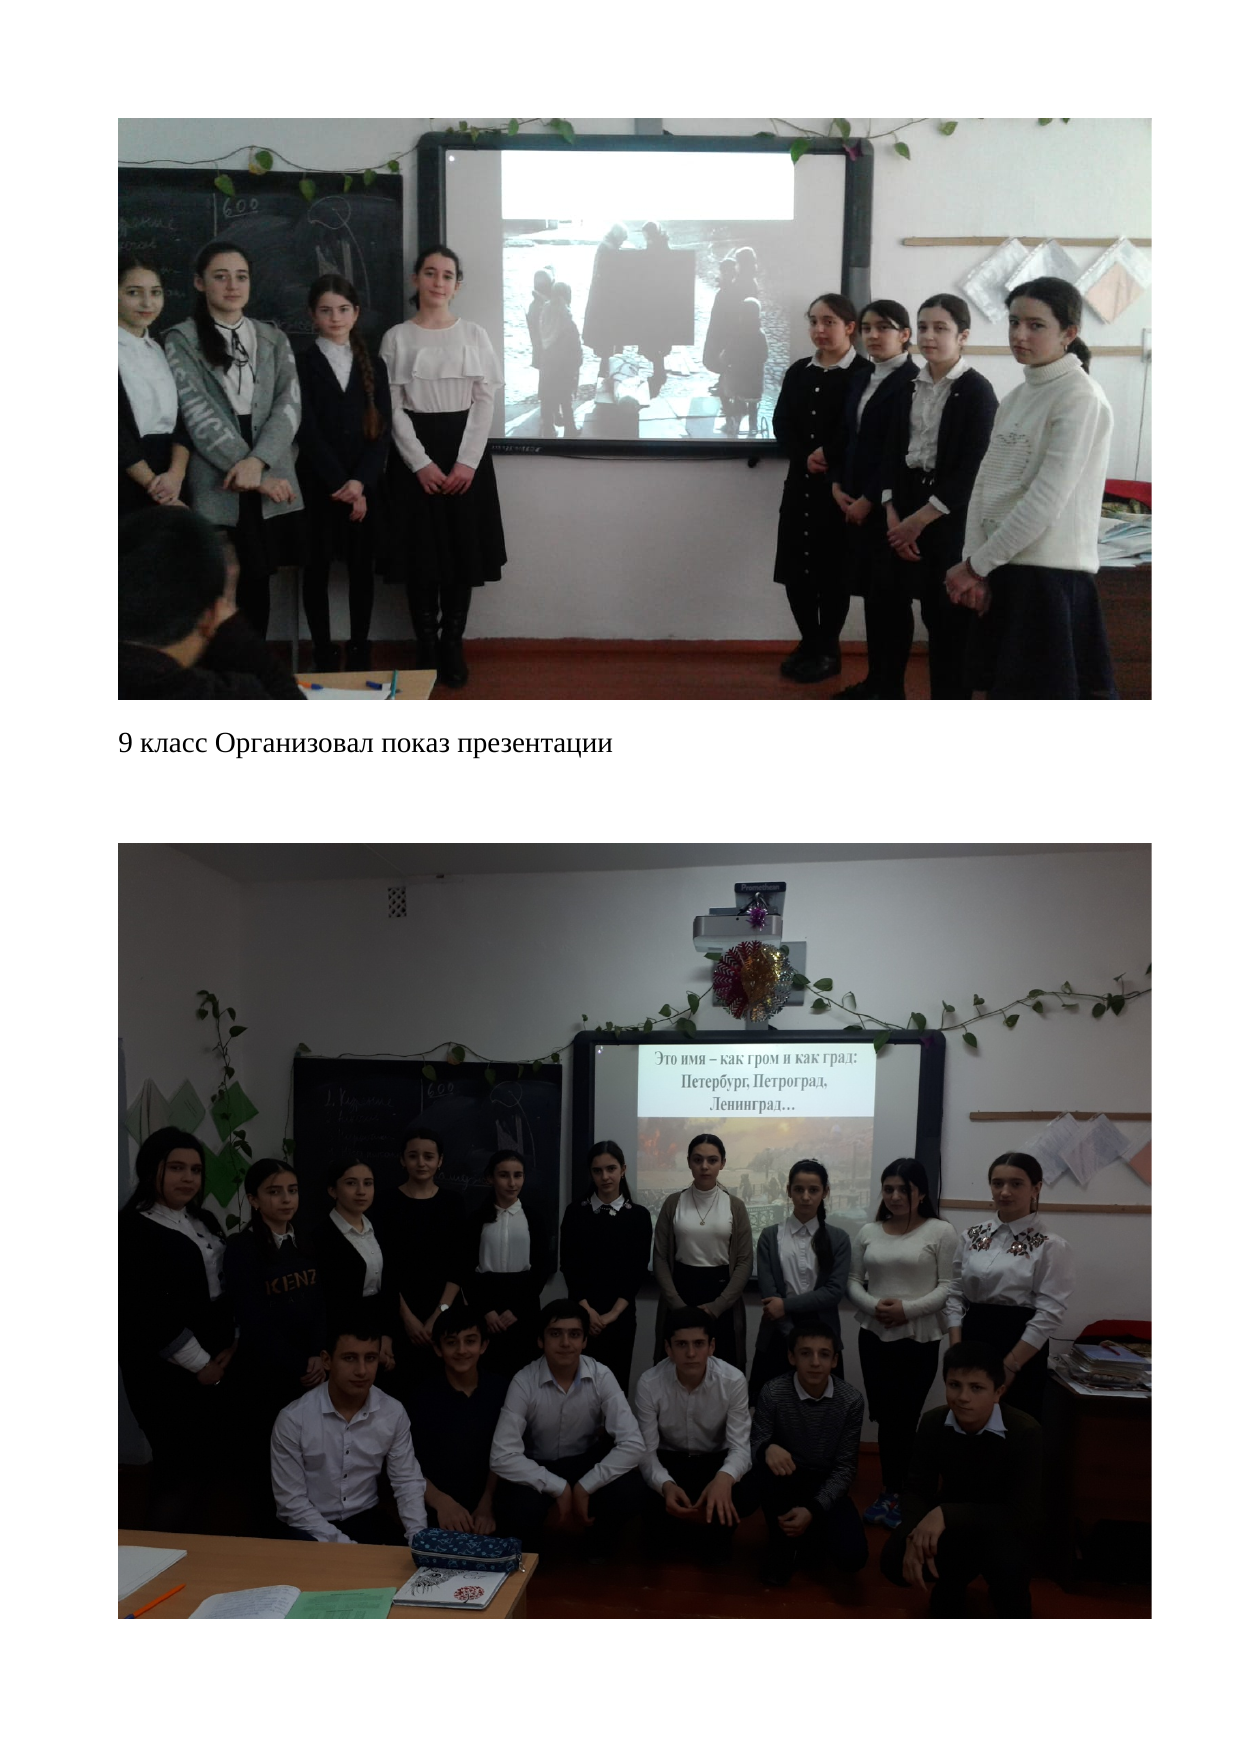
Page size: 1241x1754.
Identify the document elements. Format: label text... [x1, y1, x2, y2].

text 9 класс Организовал показ презентации [118, 725, 1152, 758]
picture [118, 843, 1152, 1619]
picture [118, 118, 1152, 700]
